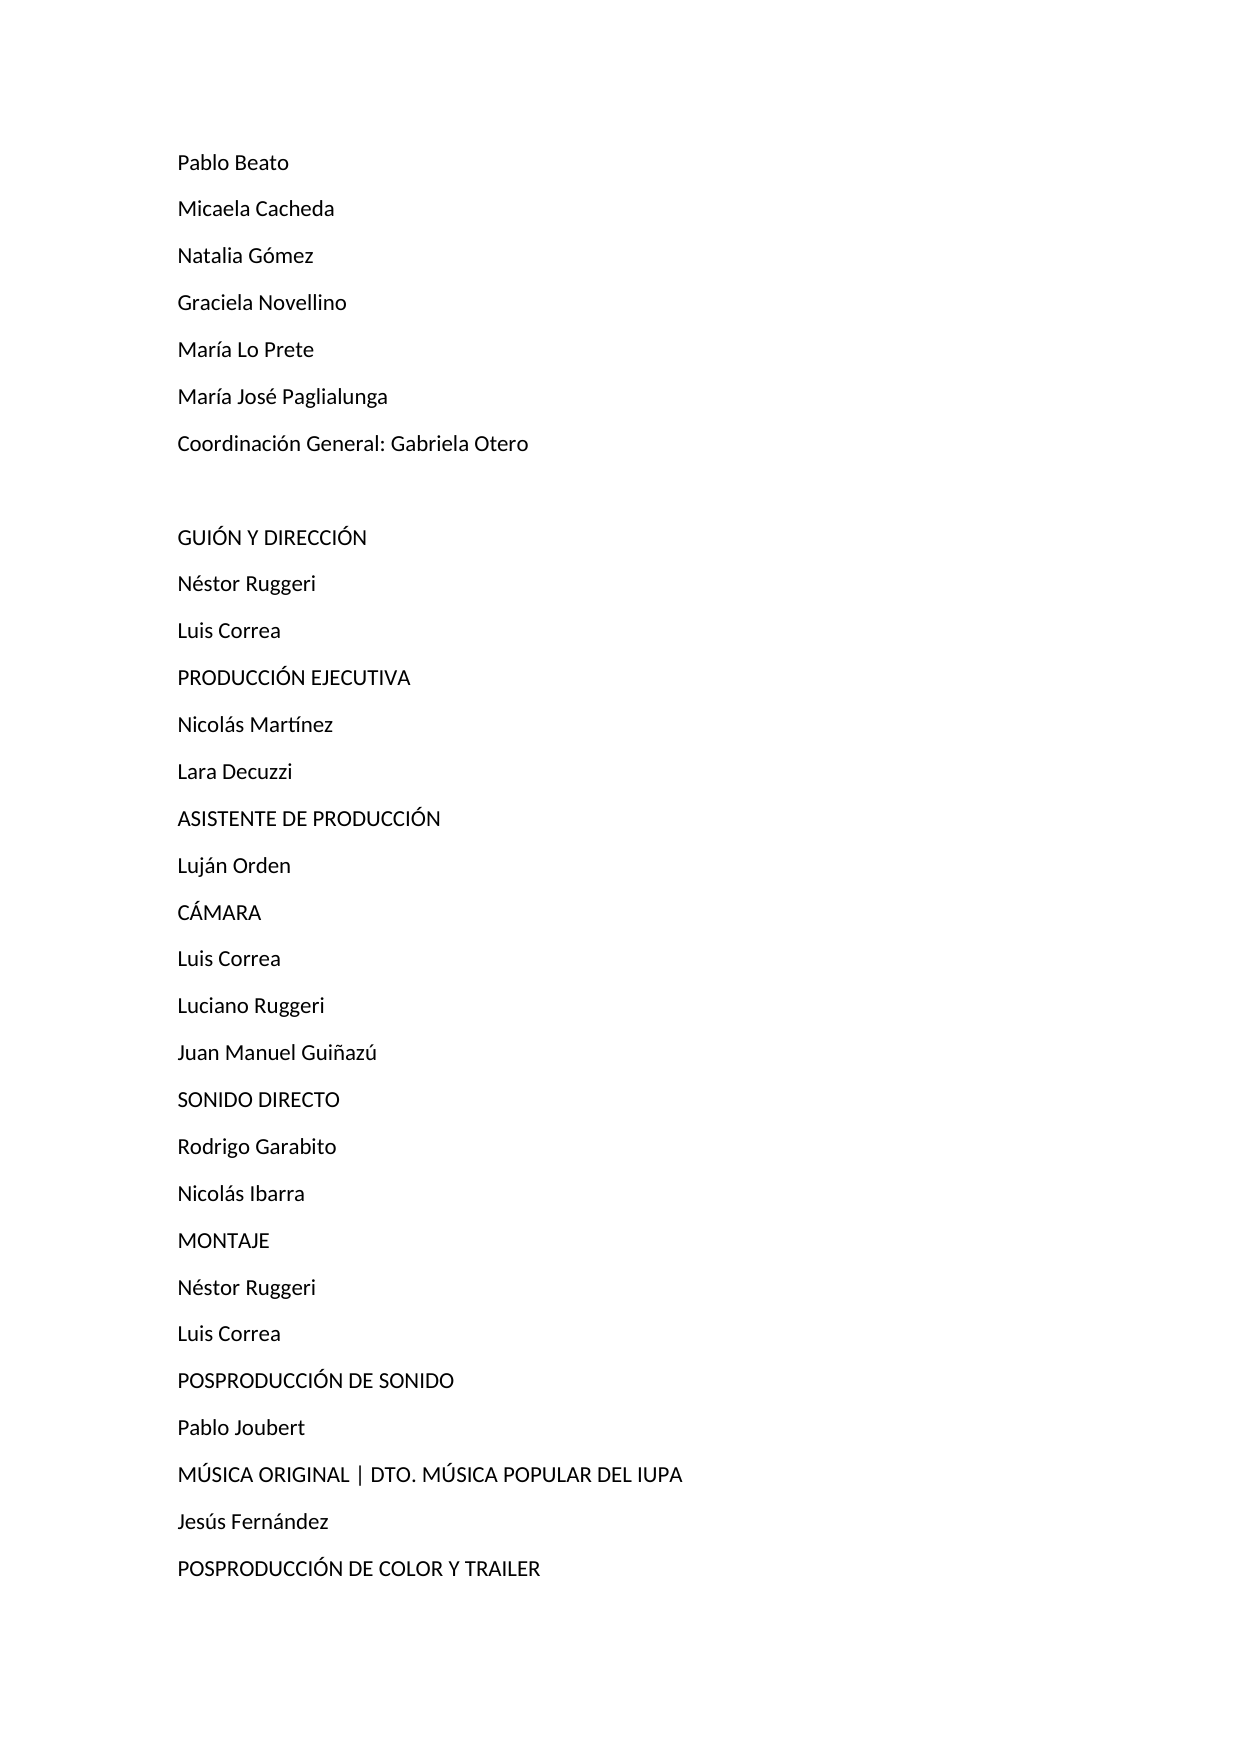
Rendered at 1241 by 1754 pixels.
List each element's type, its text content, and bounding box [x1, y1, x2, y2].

text Graciela Novellino [177, 288, 1063, 316]
text Juan Manuel Guiñazú [177, 1038, 1063, 1066]
text MONTAJE [177, 1226, 1063, 1254]
text Micaela Cacheda [177, 194, 1063, 222]
text Luis Correa [177, 944, 1063, 972]
text Pablo Joubert [177, 1413, 1063, 1441]
text María Lo Prete [177, 335, 1063, 363]
text CÁMARA [177, 898, 1063, 926]
text Luciano Ruggeri [177, 991, 1063, 1019]
text SONIDO DIRECTO [177, 1085, 1063, 1113]
text Lara Decuzzi [177, 757, 1063, 785]
text POSPRODUCCIÓN DE SONIDO [177, 1366, 1063, 1394]
text Luján Orden [177, 851, 1063, 879]
text Natalia Gómez [177, 241, 1063, 269]
text Néstor Ruggeri [177, 1273, 1063, 1301]
text Nicolás Martínez [177, 710, 1063, 738]
text Luis Correa [177, 616, 1063, 644]
text PRODUCCIÓN EJECUTIVA [177, 663, 1063, 691]
text Luis Correa [177, 1319, 1063, 1347]
text Nicolás Ibarra [177, 1179, 1063, 1207]
text Jesús Fernández [177, 1507, 1063, 1535]
text Néstor Ruggeri [177, 569, 1063, 597]
text MÚSICA ORIGINAL | DTO. MÚSICA POPULAR DEL IUPA [177, 1460, 1063, 1488]
text Rodrigo Garabito [177, 1132, 1063, 1160]
text GUIÓN Y DIRECCIÓN [177, 523, 1063, 551]
text María José Paglialunga [177, 382, 1063, 410]
text Pablo Beato [177, 148, 1063, 176]
text Coordinación General: Gabriela Otero [177, 429, 1063, 457]
text POSPRODUCCIÓN DE COLOR Y TRAILER [177, 1554, 1063, 1582]
text ASISTENTE DE PRODUCCIÓN [177, 804, 1063, 832]
